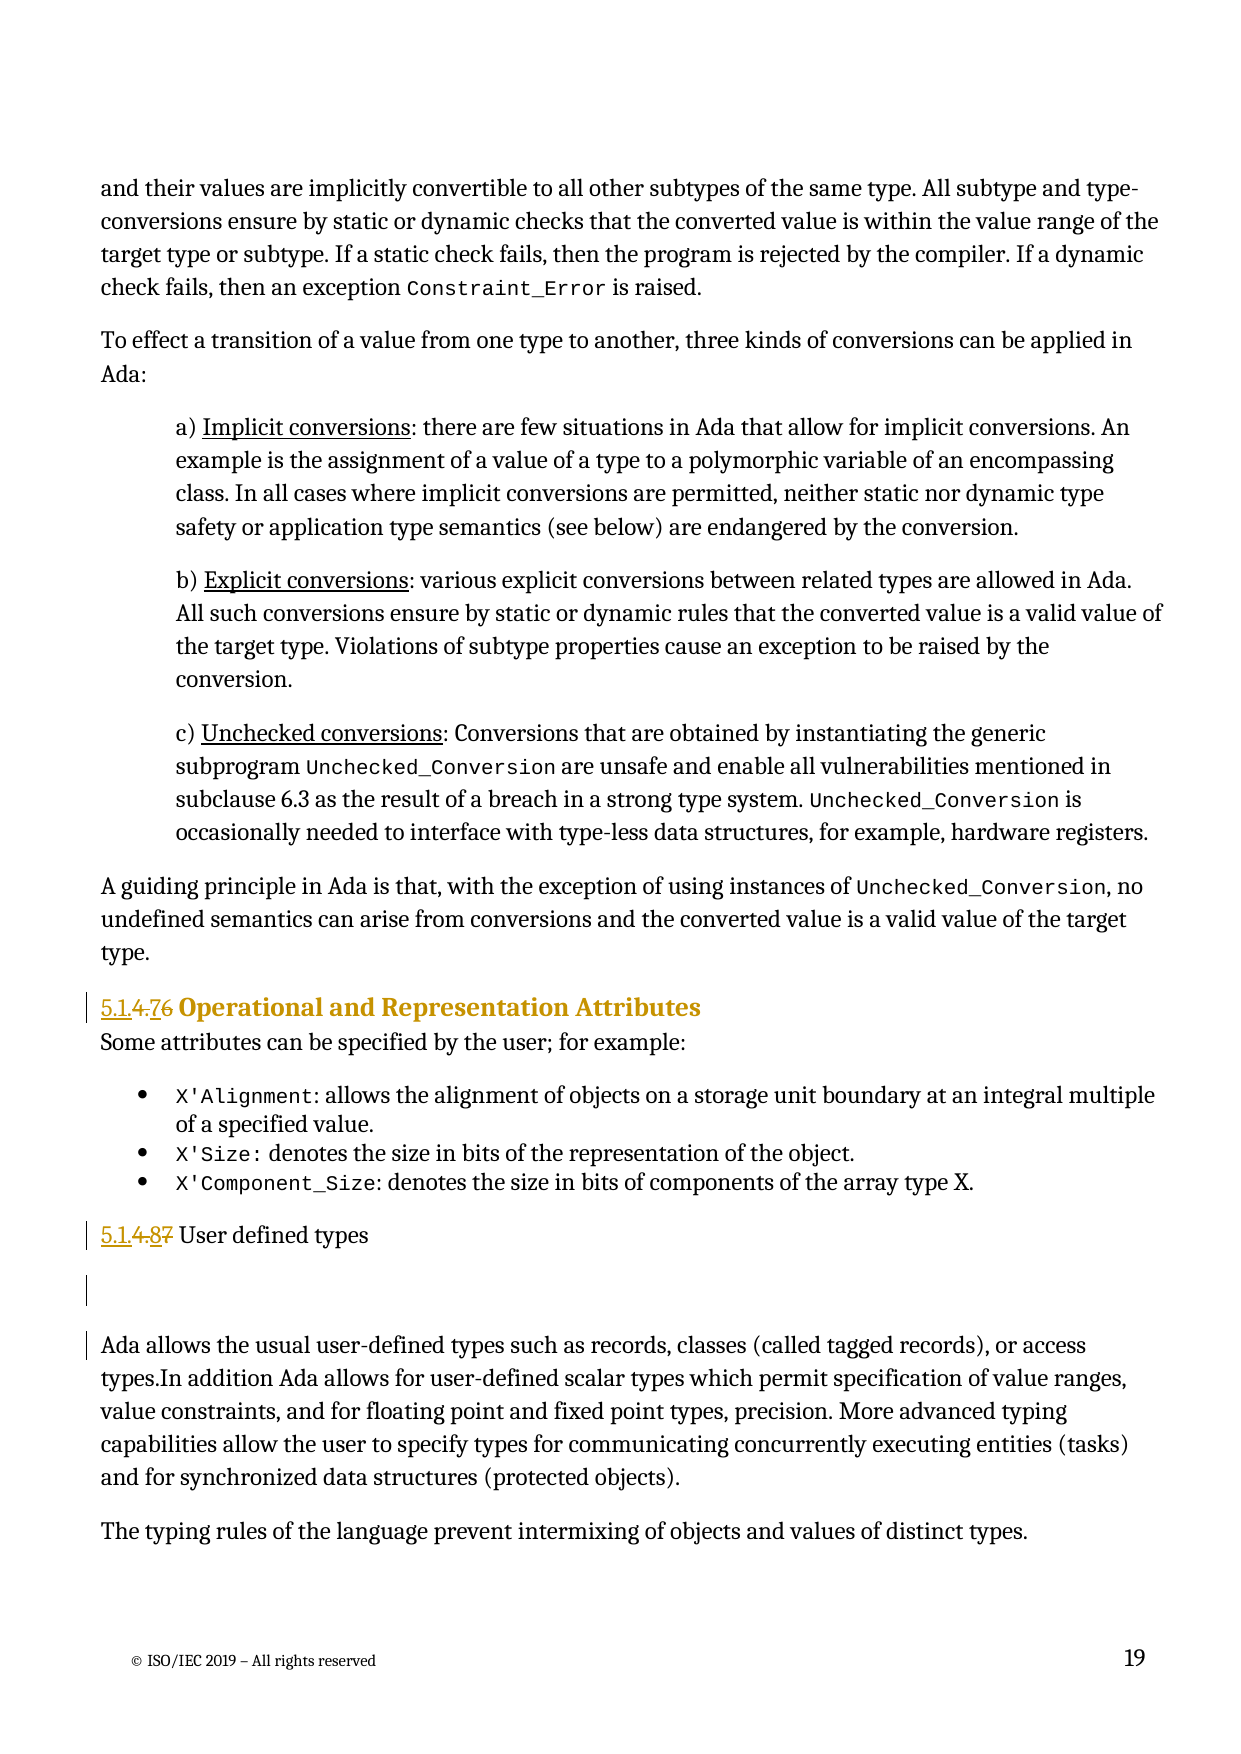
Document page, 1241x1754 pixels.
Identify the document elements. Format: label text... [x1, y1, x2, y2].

list X'Size: denotes the size in bits of the representation of the object. [138, 1139, 1164, 1167]
text Ada allows the usual user-defined types such as records, classes (called tagged records), or access types.In addition Ada allows for user-defined scalar types which permit specification of value ranges, value constraints, and for floating point and fixed point types, precision. More advanced typing capabilities allow the user to specify types for communicating concurrently executing entities (tasks) and for synchronized data structures (protected objects). [101, 1331, 1164, 1492]
list X'Alignment: allows the alignment of objects on a storage unit boundary at an integral multiple of a specified value. [138, 1081, 1164, 1139]
list X'Component_Size: denotes the size in bits of components of the array type X. [138, 1167, 1164, 1196]
text The typing rules of the language prevent intermixing of objects and values of distinct types. [101, 1517, 1164, 1546]
text c) Unchecked conversions: Conversions that are obtained by instantiating the generic subprogram Unchecked_Conversion are unsafe and enable all vulnerabilities mentioned in subclause 6.3 as the result of a breach in a strong type system. Unchecked_Conversion is occasionally needed to interface with type-less data structures, for example, hardware registers. [176, 719, 1164, 847]
text To effect a transition of a value from one type to another, three kinds of conversions can be applied in Ada: [101, 326, 1164, 388]
text A guiding principle in Ada is that, with the exception of using instances of Unchecked_Conversion, no undefined semantics can arise from conversions and the converted value is a valid value of the target type. [101, 872, 1164, 967]
text Operational and Representation Attributes Some attributes can be specified by the user; for example: [101, 992, 1164, 1056]
text User defined types [101, 1221, 1164, 1250]
text b) Explicit conversions: various explicit conversions between related types are allowed in Ada. All such conversions ensure by static or dynamic rules that the converted value is a valid value of the target type. Violations of subtype properties cause an exception to be raised by the conversion. [176, 566, 1164, 694]
text a) Implicit conversions: there are few situations in Ada that allow for implicit conversions. An example is the assignment of a value of a type to a polymorphic variable of an encompassing class. In all cases where implicit conversions are permitted, neither static nor dynamic type safety or application type semantics (see below) are endangered by the conversion. [176, 413, 1164, 541]
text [101, 173, 1164, 301]
